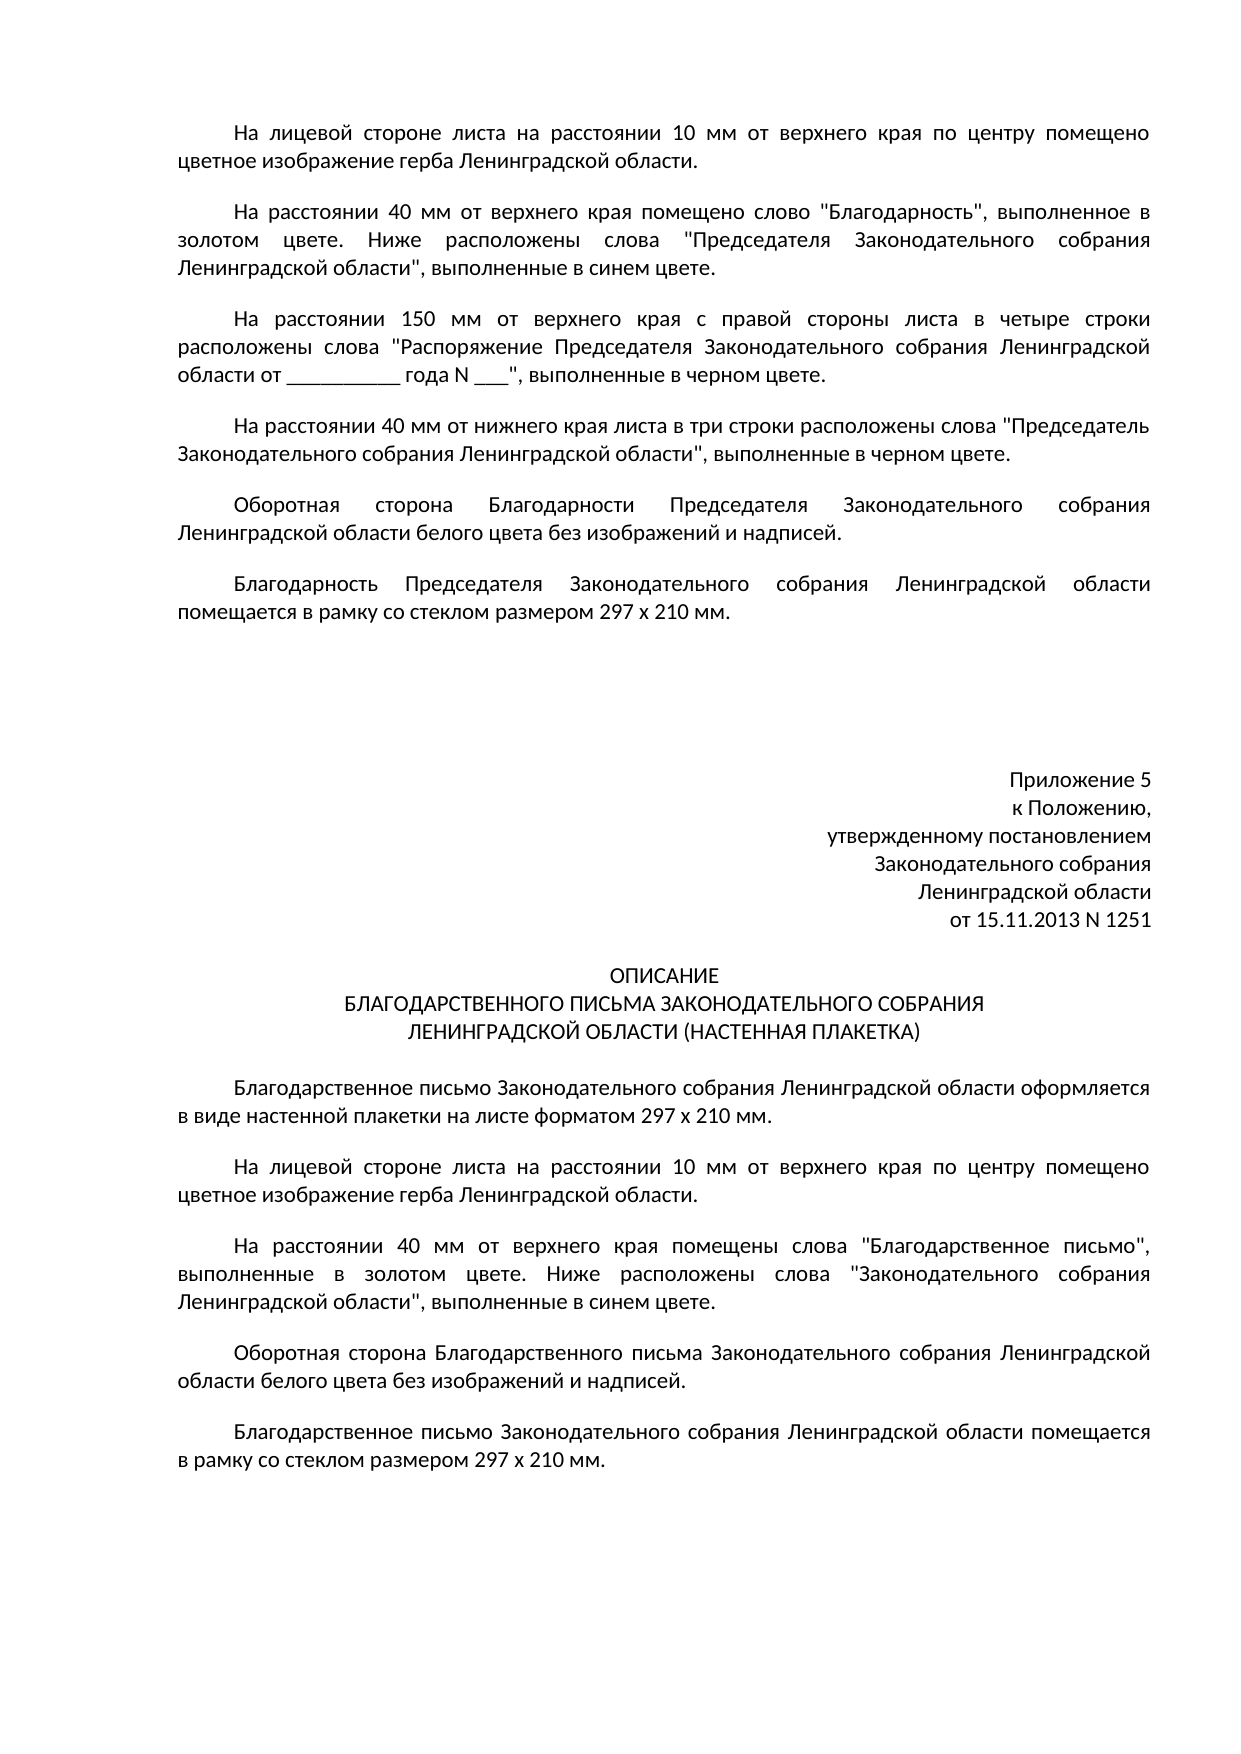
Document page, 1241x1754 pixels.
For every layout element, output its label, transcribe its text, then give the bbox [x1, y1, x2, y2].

text На расстоянии 150 мм от верхнего края с правой стороны листа в четыре строки расположены слова "Распоряжение Председателя Законодательного собрания Ленинградской области от __________ года N ___", выполненные в черном цвете. [177, 304, 1152, 388]
text На расстоянии 40 мм от нижнего края листа в три строки расположены слова "Председатель Законодательного собрания Ленинградской области", выполненные в черном цвете. [177, 411, 1152, 467]
text Оборотная сторона Благодарности Председателя Законодательного собрания Ленинградской области белого цвета без изображений и надписей. [177, 490, 1152, 546]
text На лицевой стороне листа на расстоянии 10 мм от верхнего края по центру помещено цветное изображение герба Ленинградской области. [177, 1152, 1152, 1208]
text Приложение 5 [177, 765, 1152, 793]
text Законодательного собрания [177, 849, 1152, 877]
text Благодарственное письмо Законодательного собрания Ленинградской области оформляется в виде настенной плакетки на листе форматом 297 x 210 мм. [177, 1073, 1152, 1129]
text На лицевой стороне листа на расстоянии 10 мм от верхнего края по центру помещено цветное изображение герба Ленинградской области. [177, 118, 1152, 174]
text от 15.11.2013 N 1251 [177, 905, 1152, 933]
text ЛЕНИНГРАДСКОЙ ОБЛАСТИ (НАСТЕННАЯ ПЛАКЕТКА) [177, 1017, 1152, 1045]
text На расстоянии 40 мм от верхнего края помещено слово "Благодарность", выполненное в золотом цвете. Ниже расположены слова "Председателя Законодательного собрания Ленинградской области", выполненные в синем цвете. [177, 197, 1152, 281]
text утвержденному постановлением [177, 821, 1152, 849]
text Благодарственное письмо Законодательного собрания Ленинградской области помещается в рамку со стеклом размером 297 x 210 мм. [177, 1417, 1152, 1473]
text к Положению, [177, 793, 1152, 821]
text Оборотная сторона Благодарственного письма Законодательного собрания Ленинградской области белого цвета без изображений и надписей. [177, 1338, 1152, 1394]
text БЛАГОДАРСТВЕННОГО ПИСЬМА ЗАКОНОДАТЕЛЬНОГО СОБРАНИЯ [177, 989, 1152, 1017]
text Ленинградской области [177, 877, 1152, 905]
text ОПИСАНИЕ [177, 961, 1152, 989]
text Благодарность Председателя Законодательного собрания Ленинградской области помещается в рамку со стеклом размером 297 x 210 мм. [177, 569, 1152, 625]
text На расстоянии 40 мм от верхнего края помещены слова "Благодарственное письмо", выполненные в золотом цвете. Ниже расположены слова "Законодательного собрания Ленинградской области", выполненные в синем цвете. [177, 1231, 1152, 1315]
